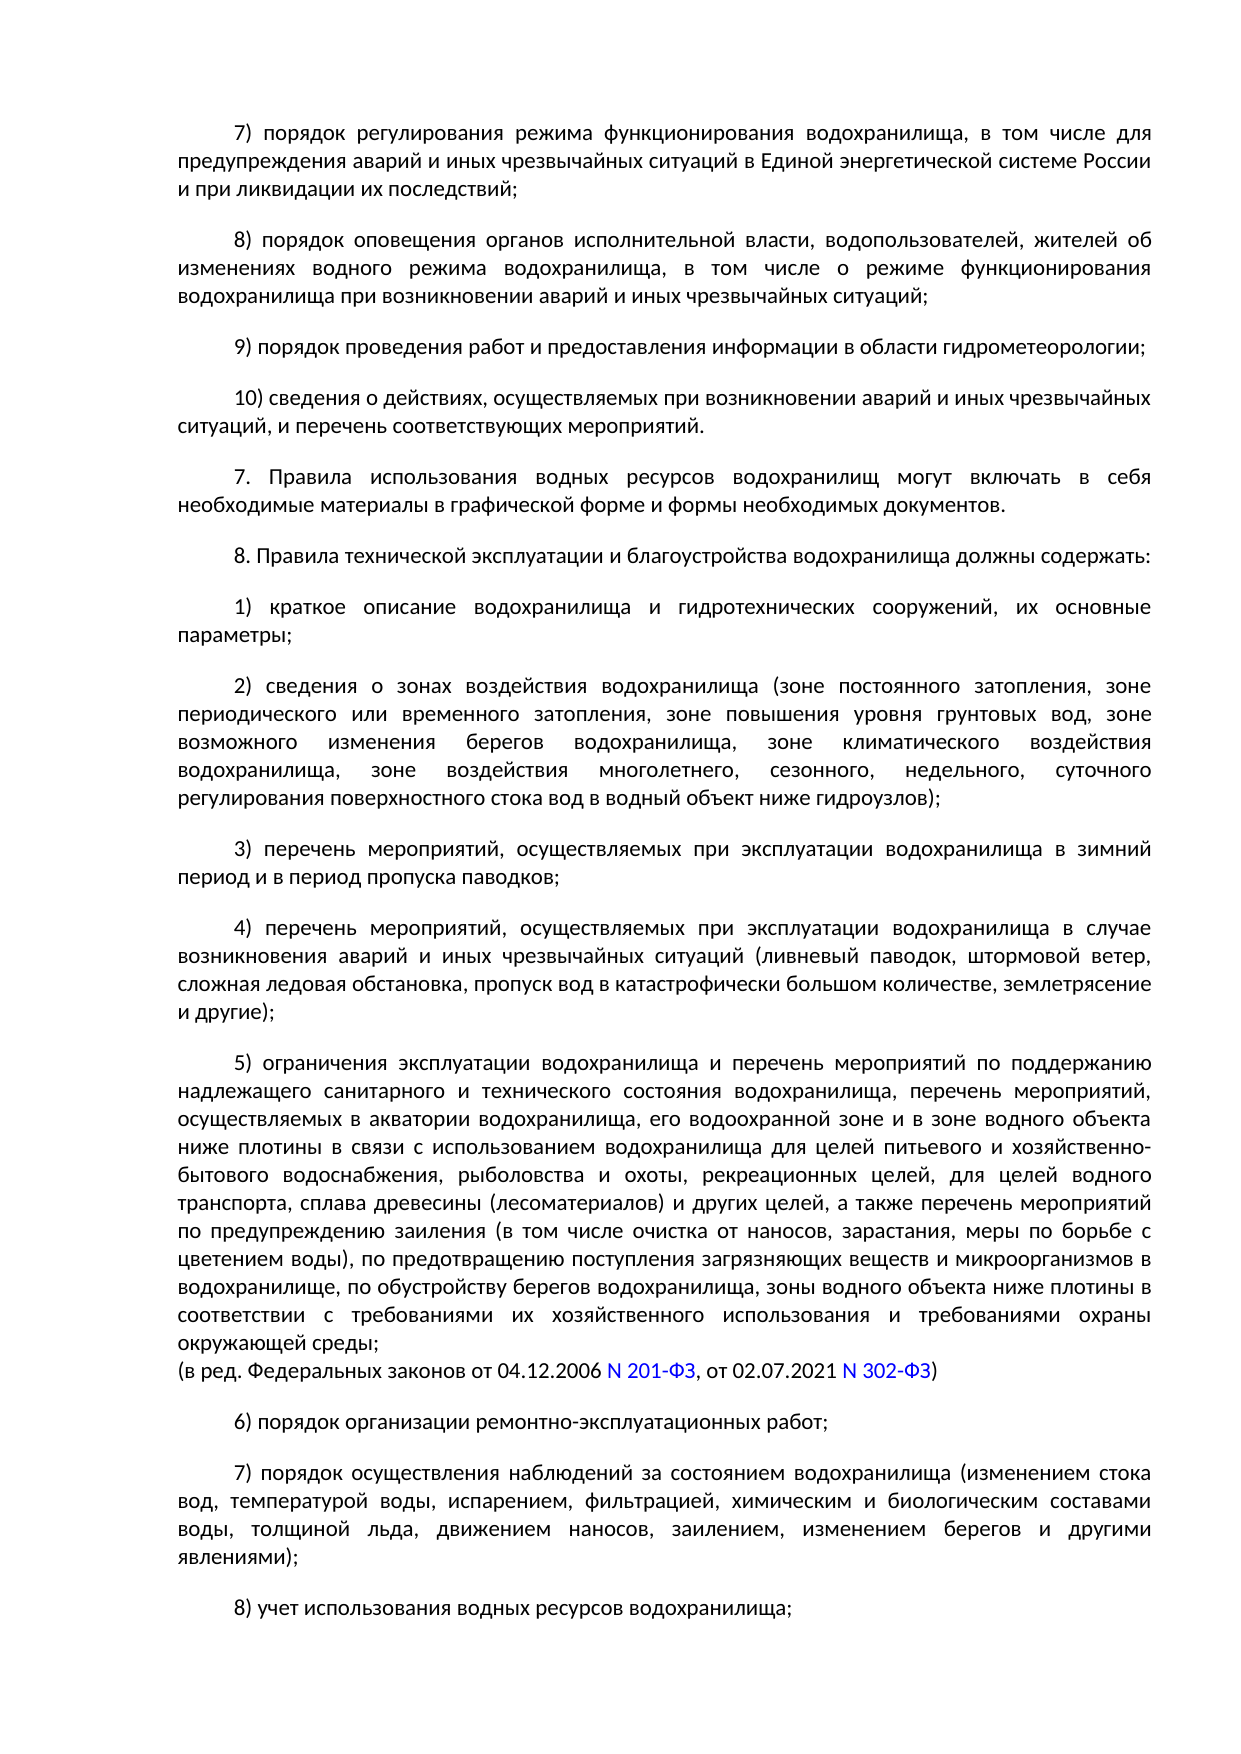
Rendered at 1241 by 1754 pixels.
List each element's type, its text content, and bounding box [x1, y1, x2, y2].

text 7) порядок осуществления наблюдений за состоянием водохранилища (изменением стока вод, температурой воды, испарением, фильтрацией, химическим и биологическим составами воды, толщиной льда, движением наносов, заилением, изменением берегов и другими явлениями); [177, 1458, 1152, 1570]
text 4) перечень мероприятий, осуществляемых при эксплуатации водохранилища в случае возникновения аварий и иных чрезвычайных ситуаций (ливневый паводок, штормовой ветер, сложная ледовая обстановка, пропуск вод в катастрофически большом количестве, землетрясение и другие); [177, 913, 1152, 1025]
text 2) сведения о зонах воздействия водохранилища (зоне постоянного затопления, зоне периодического или временного затопления, зоне повышения уровня грунтовых вод, зоне возможного изменения берегов водохранилища, зоне климатического воздействия водохранилища, зоне воздействия многолетнего, сезонного, недельного, суточного регулирования поверхностного стока вод в водный объект ниже гидроузлов); [177, 671, 1152, 811]
text 8. Правила технической эксплуатации и благоустройства водохранилища должны содержать: [177, 541, 1152, 569]
text 8) порядок оповещения органов исполнительной власти, водопользователей, жителей об изменениях водного режима водохранилища, в том числе о режиме функционирования водохранилища при возникновении аварий и иных чрезвычайных ситуаций; [177, 225, 1152, 309]
text 6) порядок организации ремонтно-эксплуатационных работ; [177, 1407, 1152, 1435]
text 10) сведения о действиях, осуществляемых при возникновении аварий и иных чрезвычайных ситуаций, и перечень соответствующих мероприятий. [177, 383, 1152, 439]
text 7) порядок регулирования режима функционирования водохранилища, в том числе для предупреждения аварий и иных чрезвычайных ситуаций в Единой энергетической системе России и при ликвидации их последствий; [177, 118, 1152, 202]
text 1) краткое описание водохранилища и гидротехнических сооружений, их основные параметры; [177, 592, 1152, 648]
text 8) учет использования водных ресурсов водохранилища; [177, 1593, 1152, 1621]
text 3) перечень мероприятий, осуществляемых при эксплуатации водохранилища в зимний период и в период пропуска паводков; [177, 834, 1152, 890]
text 7. Правила использования водных ресурсов водохранилищ могут включать в себя необходимые материалы в графической форме и формы необходимых документов. [177, 462, 1152, 518]
text 5) ограничения эксплуатации водохранилища и перечень мероприятий по поддержанию надлежащего санитарного и технического состояния водохранилища, перечень мероприятий, осуществляемых в акватории водохранилища, его водоохранной зоне и в зоне водного объекта ниже плотины в связи с использованием водохранилища для целей питьевого и хозяйственно-бытового водоснабжения, рыболовства и охоты, рекреационных целей, для целей водного транспорта, сплава древесины (лесоматериалов) и других целей, а также перечень мероприятий по предупреждению заиления (в том числе очистка от наносов, зарастания, меры по борьбе с цветением воды), по предотвращению поступления загрязняющих веществ и микроорганизмов в водохранилище, по обустройству берегов водохранилища, зоны водного объекта ниже плотины в соответствии с требованиями их хозяйственного использования и требованиями охраны окружающей среды; [177, 1048, 1152, 1356]
text (в ред. Федеральных законов от 04.12.2006 N 201-ФЗ, от 02.07.2021 N 302-ФЗ) [177, 1356, 1152, 1384]
text 9) порядок проведения работ и предоставления информации в области гидрометеорологии; [177, 332, 1152, 360]
